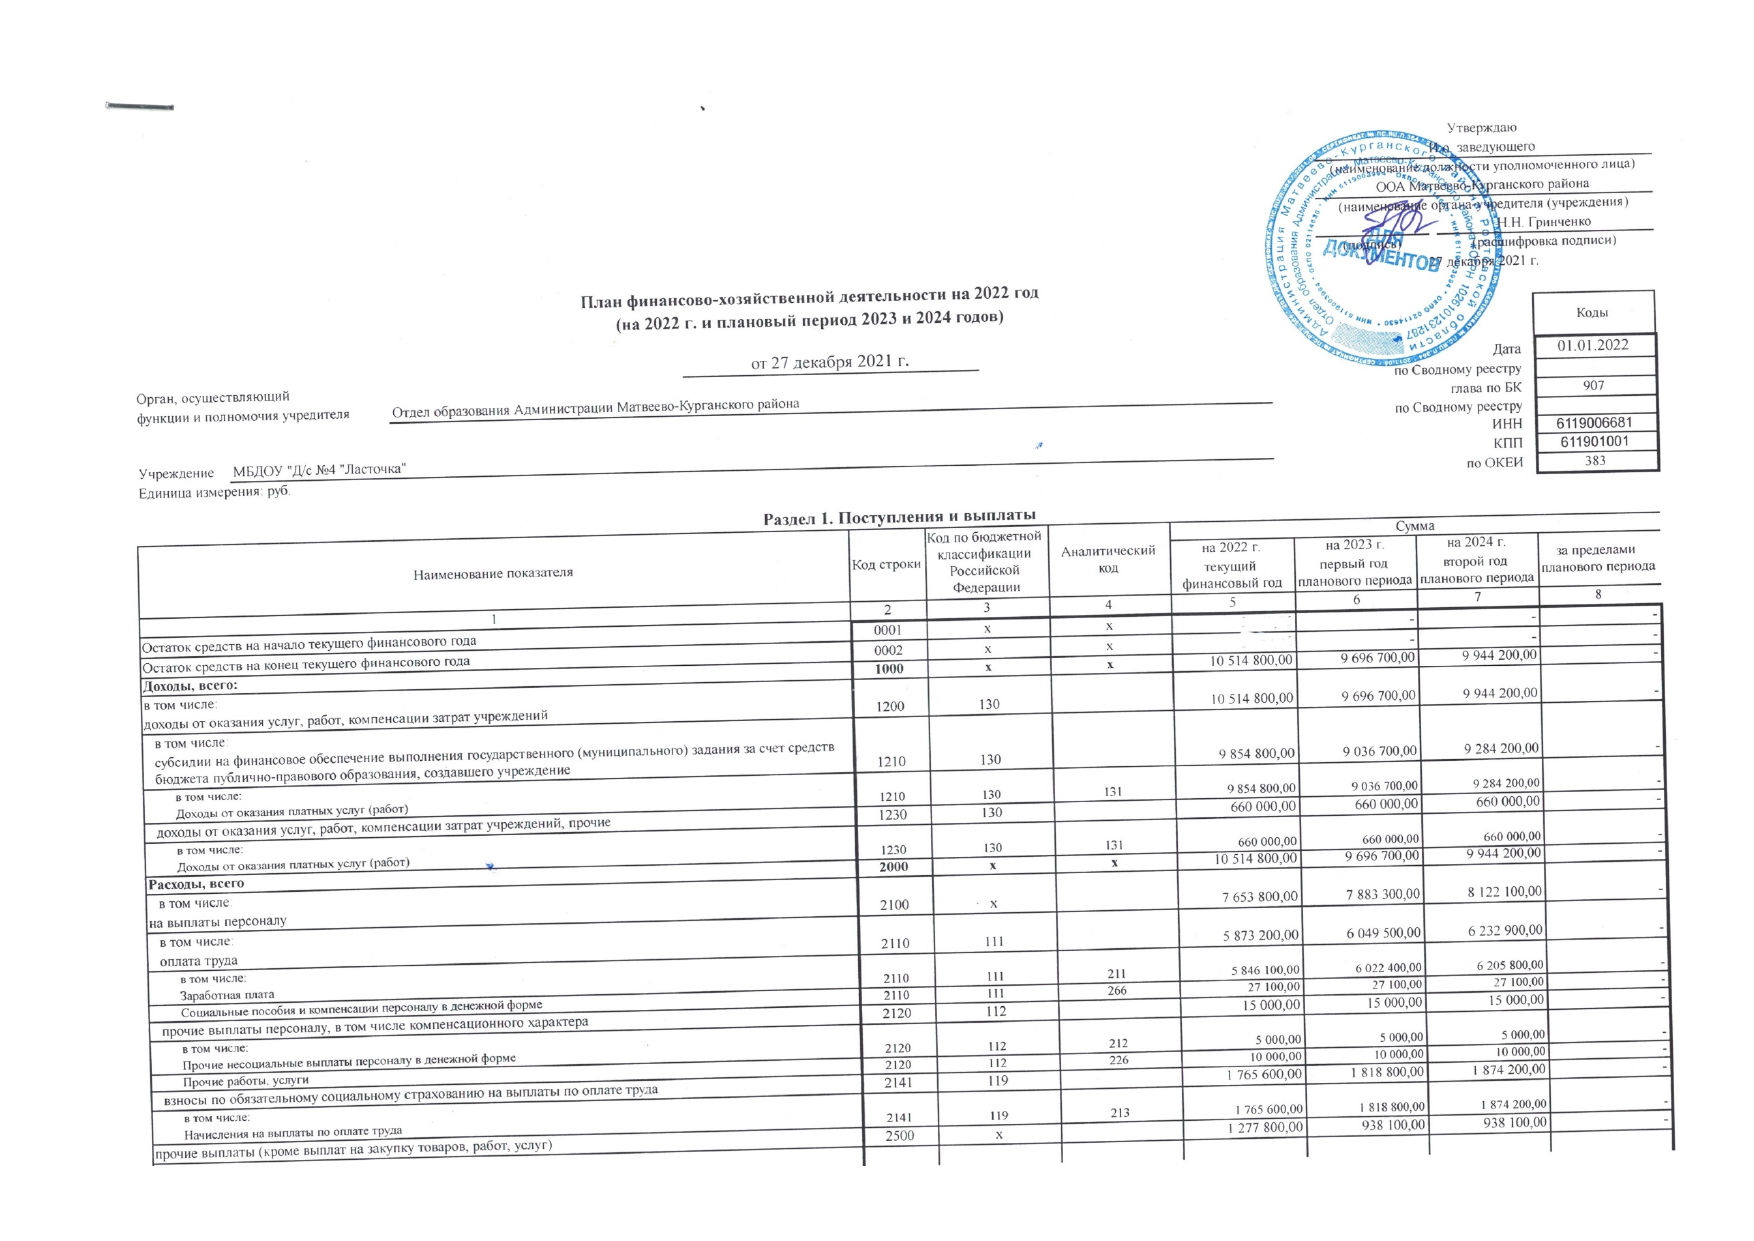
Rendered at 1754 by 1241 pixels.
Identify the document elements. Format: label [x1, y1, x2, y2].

picture [75, 75, 1699, 1166]
